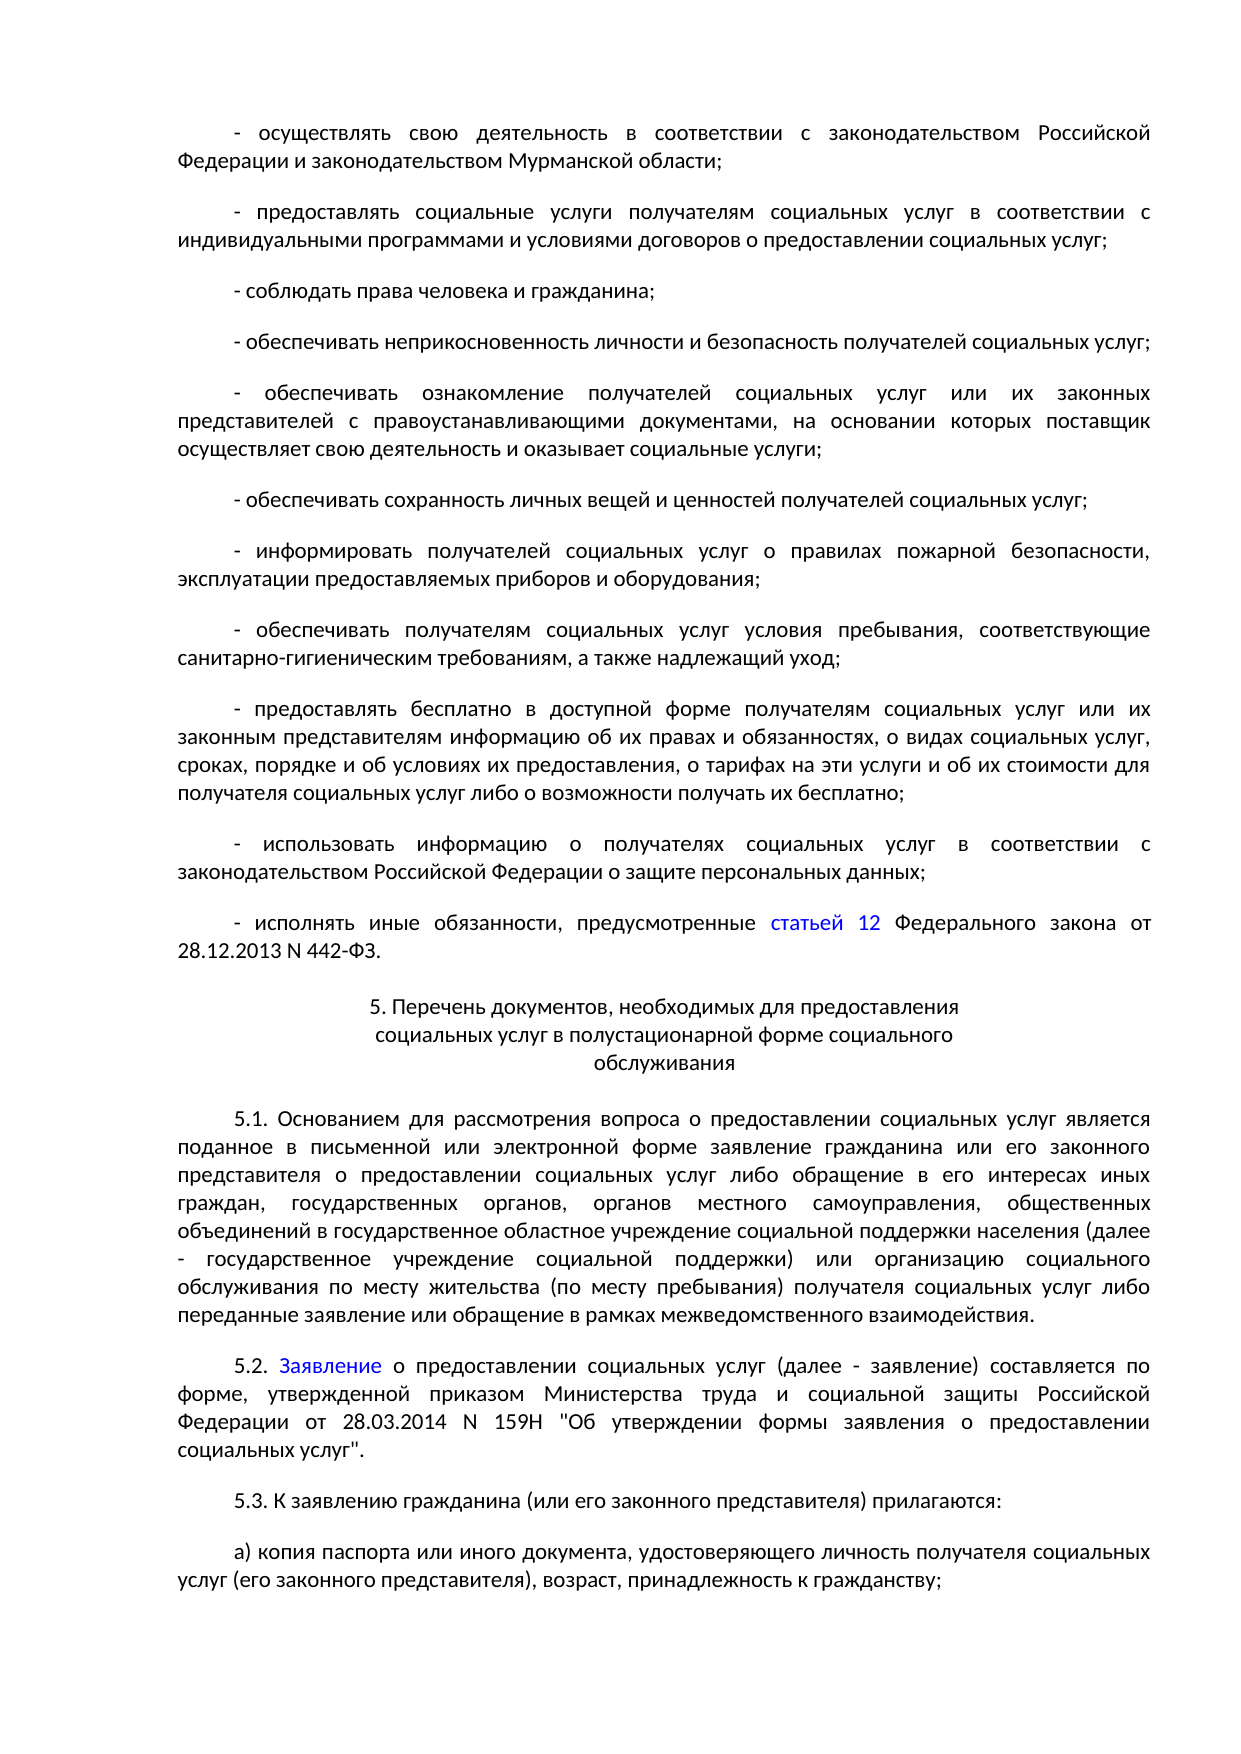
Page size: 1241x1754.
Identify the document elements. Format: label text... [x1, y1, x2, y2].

text - осуществлять свою деятельность в соответствии с законодательством Российской Федерации и законодательством Мурманской области; [177, 118, 1152, 174]
text - обеспечивать неприкосновенность личности и безопасность получателей социальных услуг; [177, 327, 1152, 355]
text - информировать получателей социальных услуг о правилах пожарной безопасности, эксплуатации предоставляемых приборов и оборудования; [177, 536, 1152, 592]
text - использовать информацию о получателях социальных услуг в соответствии с законодательством Российской Федерации о защите персональных данных; [177, 829, 1152, 885]
text - обеспечивать ознакомление получателей социальных услуг или их законных представителей с правоустанавливающими документами, на основании которых поставщик осуществляет свою деятельность и оказывает социальные услуги; [177, 378, 1152, 462]
text социальных услуг в полустационарной форме социального [177, 1020, 1152, 1048]
text 5.2. Заявление о предоставлении социальных услуг (далее - заявление) составляется по форме, утвержденной приказом Министерства труда и социальной защиты Российской Федерации от 28.03.2014 N 159Н "Об утверждении формы заявления о предоставлении социальных услуг". [177, 1351, 1152, 1463]
text обслуживания [177, 1048, 1152, 1076]
text 5.1. Основанием для рассмотрения вопроса о предоставлении социальных услуг является поданное в письменной или электронной форме заявление гражданина или его законного представителя о предоставлении социальных услуг либо обращение в его интересах иных граждан, государственных органов, органов местного самоуправления, общественных объединений в государственное областное учреждение социальной поддержки населения (далее - государственное учреждение социальной поддержки) или организацию социального обслуживания по месту жительства (по месту пребывания) получателя социальных услуг либо переданные заявление или обращение в рамках межведомственного взаимодействия. [177, 1104, 1152, 1328]
text 5.3. К заявлению гражданина (или его законного представителя) прилагаются: [177, 1486, 1152, 1514]
text - предоставлять бесплатно в доступной форме получателям социальных услуг или их законным представителям информацию об их правах и обязанностях, о видах социальных услуг, сроках, порядке и об условиях их предоставления, о тарифах на эти услуги и об их стоимости для получателя социальных услуг либо о возможности получать их бесплатно; [177, 694, 1152, 806]
text - предоставлять социальные услуги получателям социальных услуг в соответствии с индивидуальными программами и условиями договоров о предоставлении социальных услуг; [177, 197, 1152, 253]
text - соблюдать права человека и гражданина; [177, 276, 1152, 304]
text 5. Перечень документов, необходимых для предоставления [177, 992, 1152, 1020]
text - обеспечивать получателям социальных услуг условия пребывания, соответствующие санитарно-гигиеническим требованиям, а также надлежащий уход; [177, 615, 1152, 671]
text а) копия паспорта или иного документа, удостоверяющего личность получателя социальных услуг (его законного представителя), возраст, принадлежность к гражданству; [177, 1537, 1152, 1593]
text - исполнять иные обязанности, предусмотренные статьей 12 Федерального закона от 28.12.2013 N 442-ФЗ. [177, 908, 1152, 964]
text - обеспечивать сохранность личных вещей и ценностей получателей социальных услуг; [177, 485, 1152, 513]
